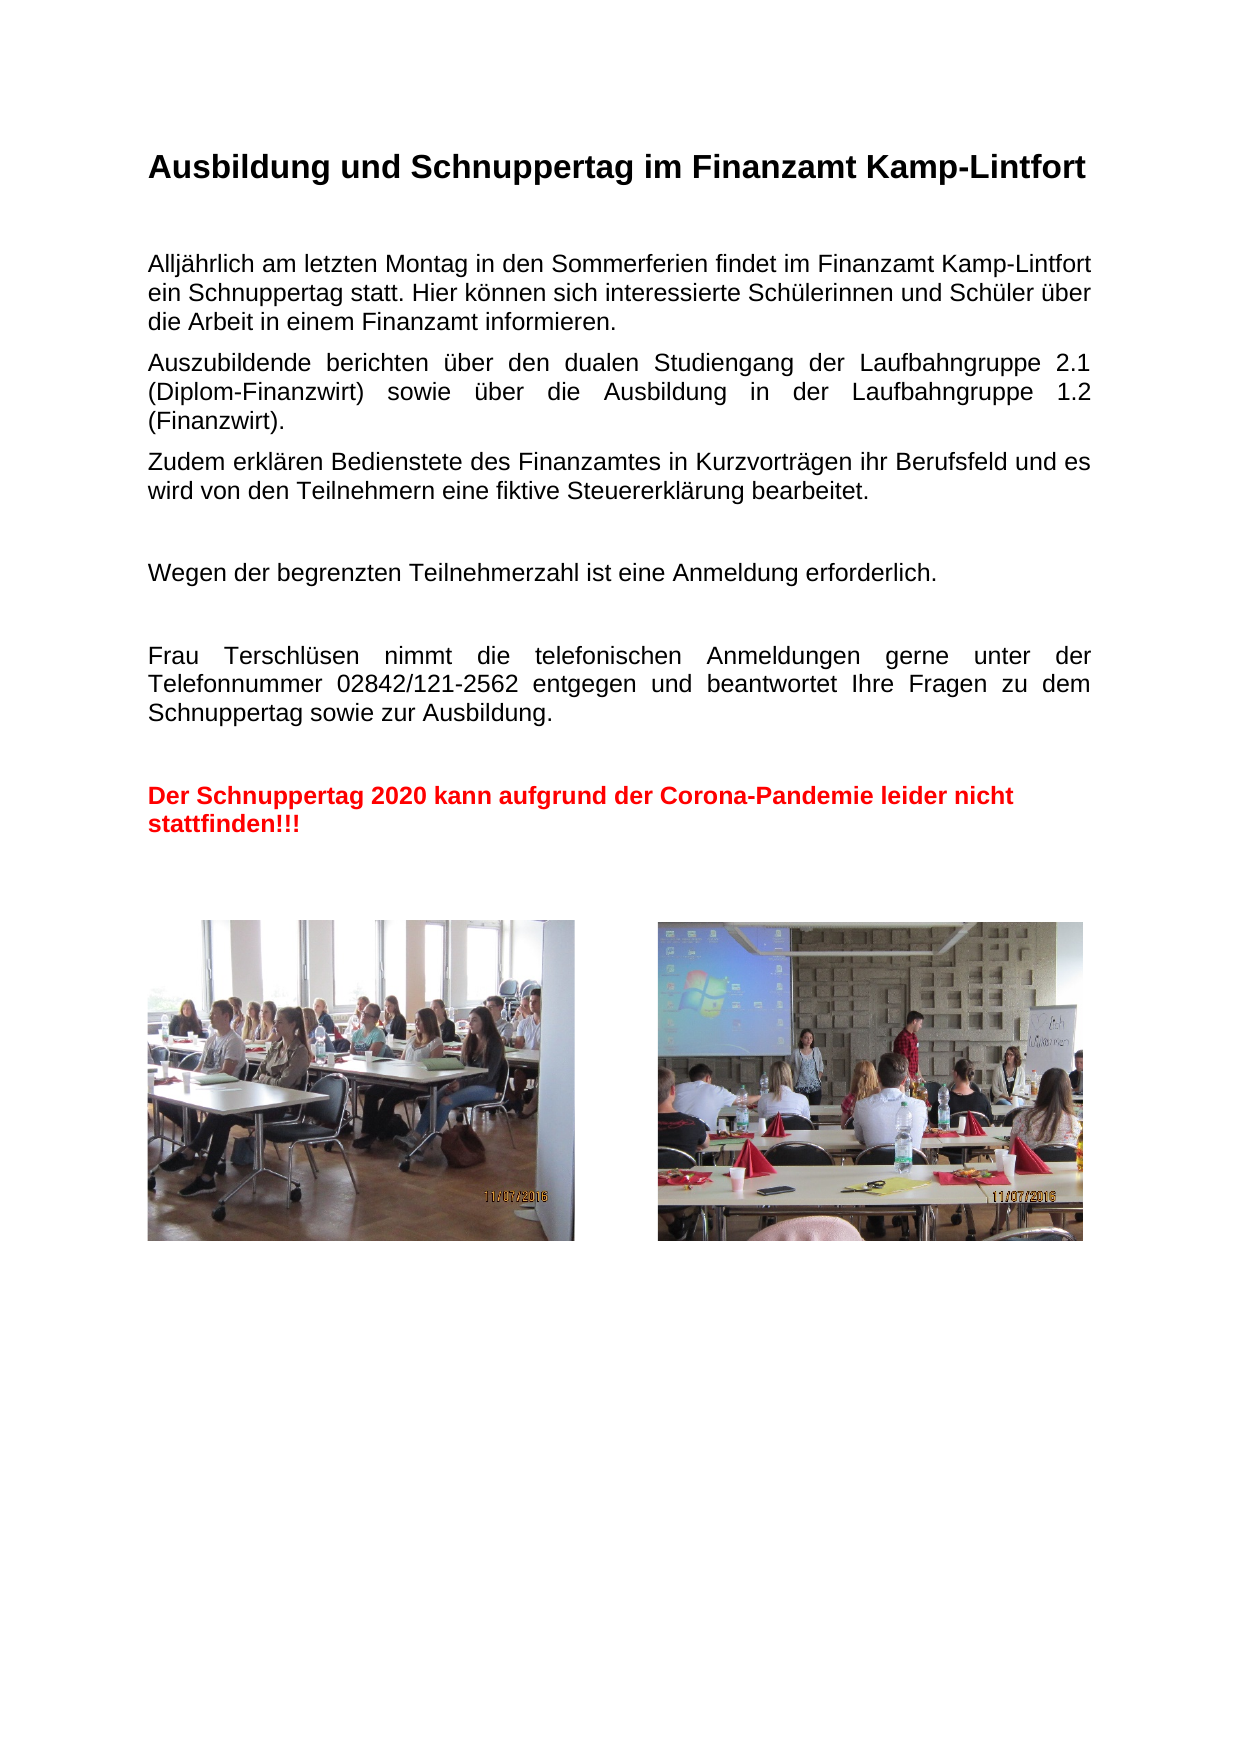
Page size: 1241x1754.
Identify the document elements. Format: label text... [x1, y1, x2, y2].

text Wegen der begrenzten Teilnehmerzahl ist eine Anmeldung erforderlich. [148, 558, 1093, 587]
text Frau Terschlüsen nimmt die telefonischen Anmeldungen gerne unter der Telefonnummer 02842/121-2562 entgegen und beantwortet Ihre Fragen zu dem Schnuppertag sowie zur Ausbildung. [148, 641, 1093, 727]
text Alljährlich am letzten Montag in den Sommerferien findet im Finanzamt Kamp-Lintfort ein Schnuppertag statt. Hier können sich interessierte Schülerinnen und Schüler über die Arbeit in einem Finanzamt informieren. [148, 249, 1093, 336]
text Auszubildende berichten über den dualen Studiengang der Laufbahngruppe 2.1 (Diplom-Finanzwirt) sowie über die Ausbildung in der Laufbahngruppe 1.2 (Finanzwirt). [148, 348, 1093, 434]
text Ausbildung und Schnuppertag im Finanzamt Kamp-Lintfort [148, 148, 1093, 186]
picture [657, 922, 1083, 1241]
picture [147, 920, 575, 1241]
text Zudem erklären Bedienstete des Finanzamtes in Kurzvorträgen ihr Berufsfeld und es wird von den Teilnehmern eine fiktive Steuererklärung bearbeitet. [148, 447, 1093, 504]
text Der Schnuppertag 2020 kann aufgrund der Corona-Pandemie leider nicht stattfinden!!! [148, 781, 1093, 838]
